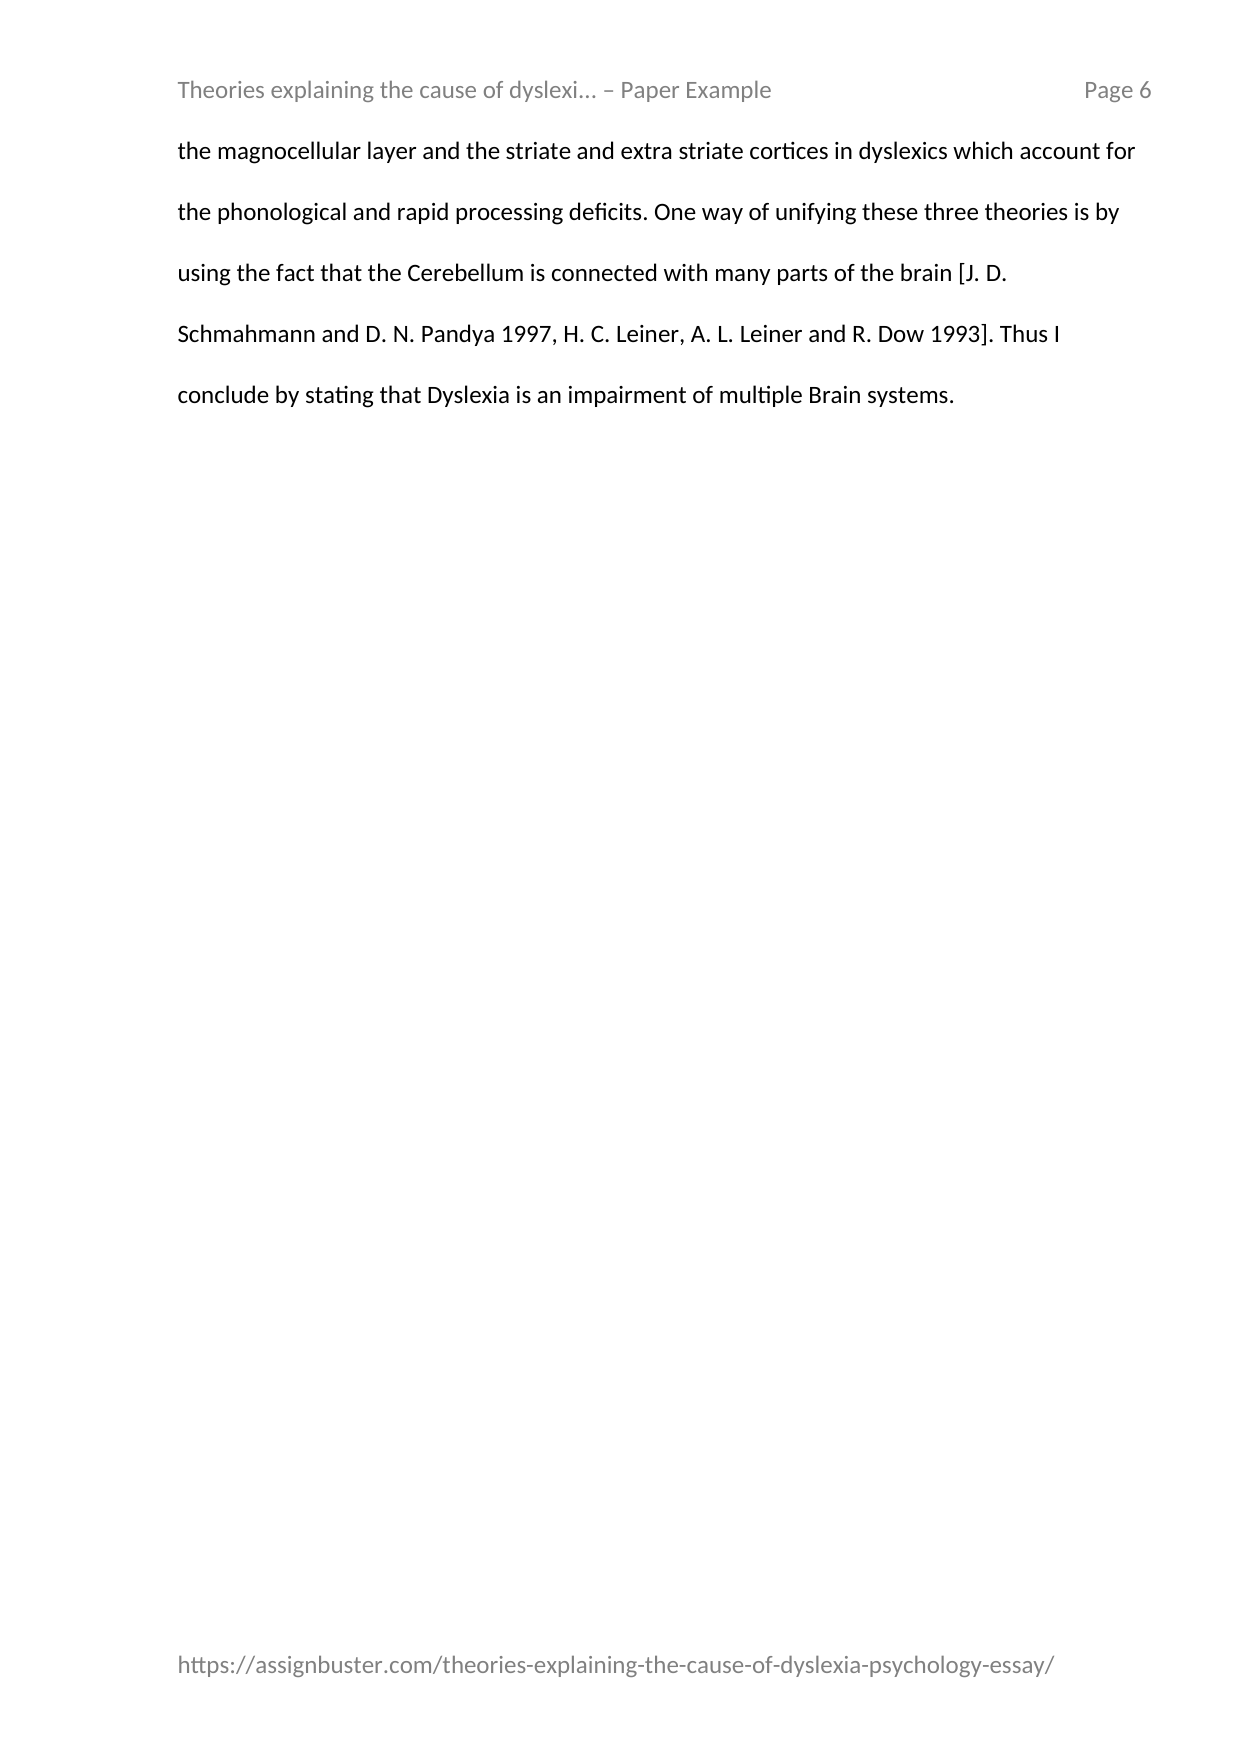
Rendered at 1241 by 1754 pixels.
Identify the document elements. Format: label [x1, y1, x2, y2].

text [177, 135, 1152, 409]
